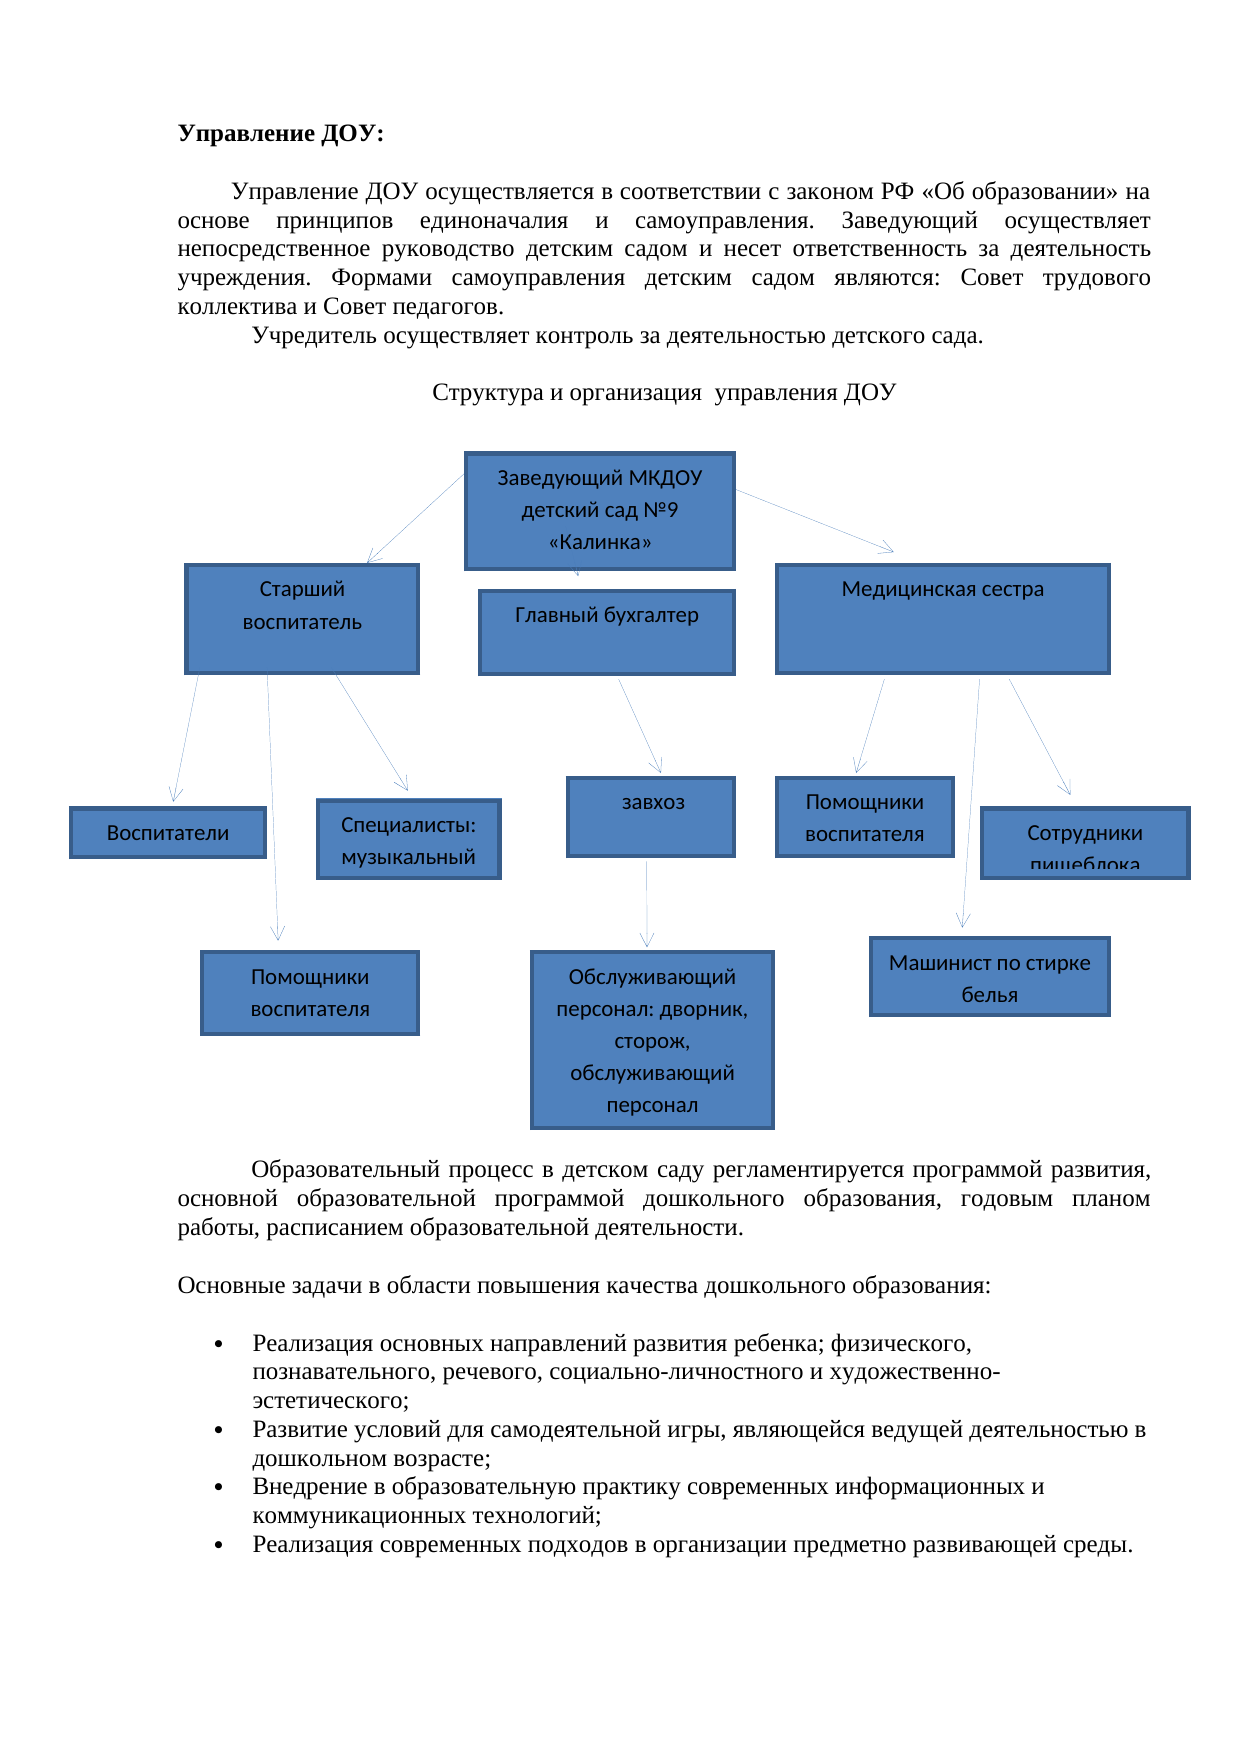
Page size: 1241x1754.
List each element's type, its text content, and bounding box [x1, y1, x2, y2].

text Учредитель осуществляет контроль за деятельностью детского сада. [177, 320, 1152, 348]
text Образовательный процесс в детском саду регламентируется программой развития, основной образовательной программой дошкольного образования, годовым планом работы, расписанием образовательной деятельности. [177, 1154, 1152, 1241]
list Внедрение в образовательную практику современных информационных и коммуникационных технологий; [215, 1471, 1152, 1529]
text Структура и организация управления ДОУ [177, 377, 1152, 406]
list Развитие условий для самодеятельной игры, являющейся ведущей деятельностью в дошкольном возрасте; [215, 1414, 1152, 1471]
text Управление ДОУ: [177, 118, 1152, 147]
text Основные задачи в области повышения качества дошкольного образования: [177, 1270, 1152, 1298]
text Управление ДОУ осуществляется в соответствии с законом РФ «Об образовании» на основе принципов единоначалия и самоуправления. Заведующий осуществляет непосредственное руководство детским садом и несет ответственность за деятельность учреждения. Формами самоуправления детским садом являются: Совет трудового коллектива и Совет педагогов. [177, 176, 1152, 320]
list Реализация основных направлений развития ребенка; физического, познавательного, речевого, социально-личностного и художественно-эстетического; [215, 1328, 1152, 1414]
list Реализация современных подходов в организации предметно развивающей среды. [215, 1529, 1152, 1558]
